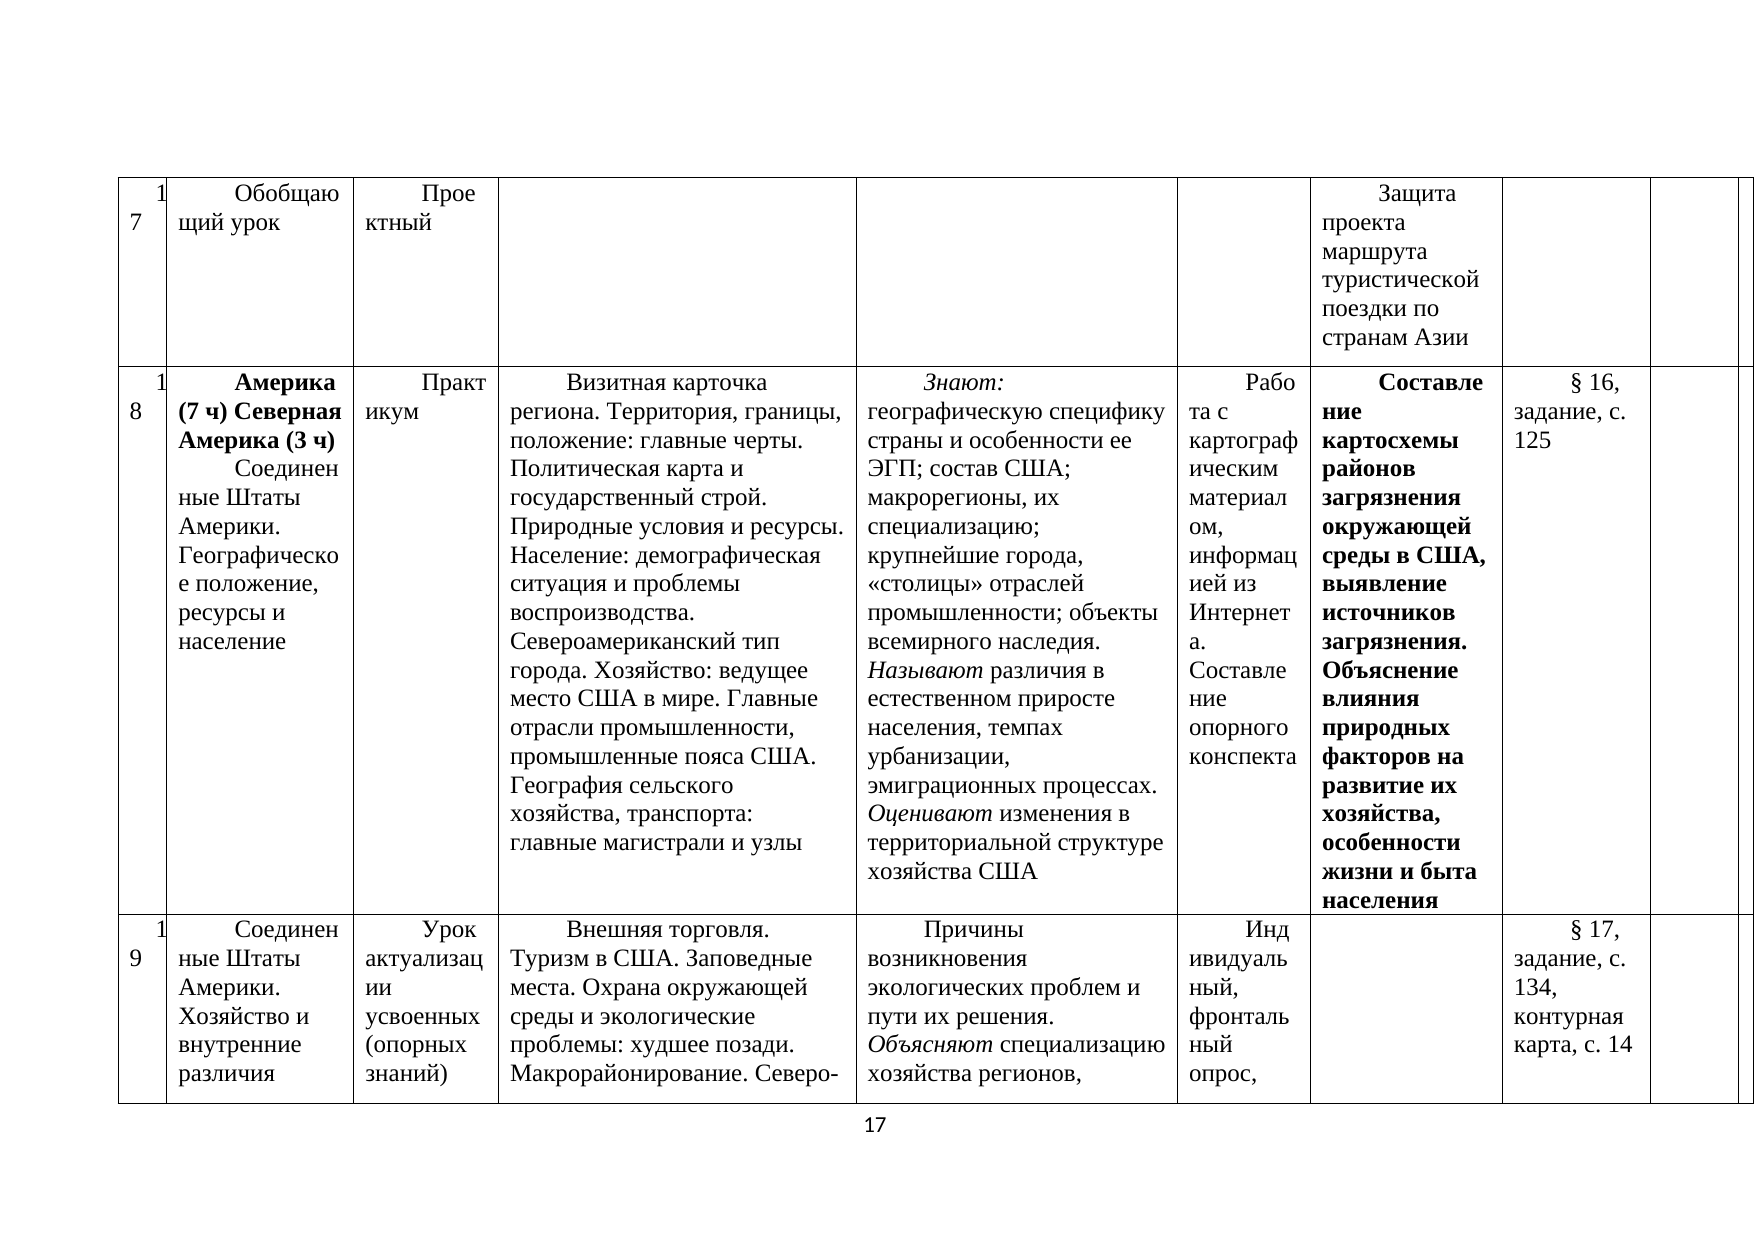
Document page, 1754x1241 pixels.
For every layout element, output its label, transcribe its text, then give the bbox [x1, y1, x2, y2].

table_cell [1311, 915, 1502, 1103]
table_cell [167, 915, 353, 1103]
table_cell Америка (7 ч) Северная Америка (3 ч) Соединенные Штаты Америки. Географическое положение, ресурсы и население [167, 367, 353, 913]
table_cell Практикум [354, 367, 498, 913]
table_cell 18 [119, 367, 166, 913]
table_cell Визитная карточка региона. Территория, границы, положение: главные черты. Политическая карта и государственный строй. Природные условия и ресурсы. Население: демографическая ситуация и проблемы воспроизводства. Североамериканский тип города. Хозяйство: ведущее место США в мире. Главные отрасли промышленности, промышленные пояса США. География сельского хозяйства, транспорта: главные магистрали и узлы [499, 367, 856, 913]
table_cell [857, 915, 1177, 1103]
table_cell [499, 915, 856, 1103]
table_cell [354, 915, 498, 1103]
table_cell [1503, 178, 1650, 366]
table_cell [1739, 367, 1753, 913]
table_cell [1651, 367, 1738, 913]
table_cell 19 [119, 915, 166, 1103]
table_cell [1178, 367, 1310, 913]
table_cell Проектный [354, 178, 498, 366]
table_cell [1651, 915, 1738, 1103]
table_cell § 16, задание, с. 125 [1503, 367, 1650, 913]
table_cell Знают: географическую специфику страны и особенности ее ЭГП; состав США; макрорегионы, их специализацию; крупнейшие города, «столицы» отраслей промышленности; объекты всемирного наследия. Называют различия в естественном приросте населения, темпах урбанизации, эмиграционных процессах. Оценивают изменения в территориальной структуре хозяйства США [857, 367, 1177, 913]
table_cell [1503, 915, 1650, 1103]
table_cell [1739, 915, 1753, 1103]
table_cell Защита проекта маршрута туристической поездки по странам Азии [1311, 178, 1502, 366]
table_cell Составление картосхемы районов загрязнения окружающей среды в США, выявление источников загрязнения. Объяснение влияния природных факторов на развитие их хозяйства, особенности жизни и быта населения [1311, 367, 1502, 913]
table_cell [1178, 178, 1310, 366]
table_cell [1178, 915, 1310, 1103]
table_cell [499, 178, 856, 366]
table_cell [857, 178, 1177, 366]
table_cell [1651, 178, 1738, 366]
table_cell Обобщающий урок [167, 178, 353, 366]
table_cell 17 [119, 178, 166, 366]
table_cell [1739, 178, 1753, 366]
